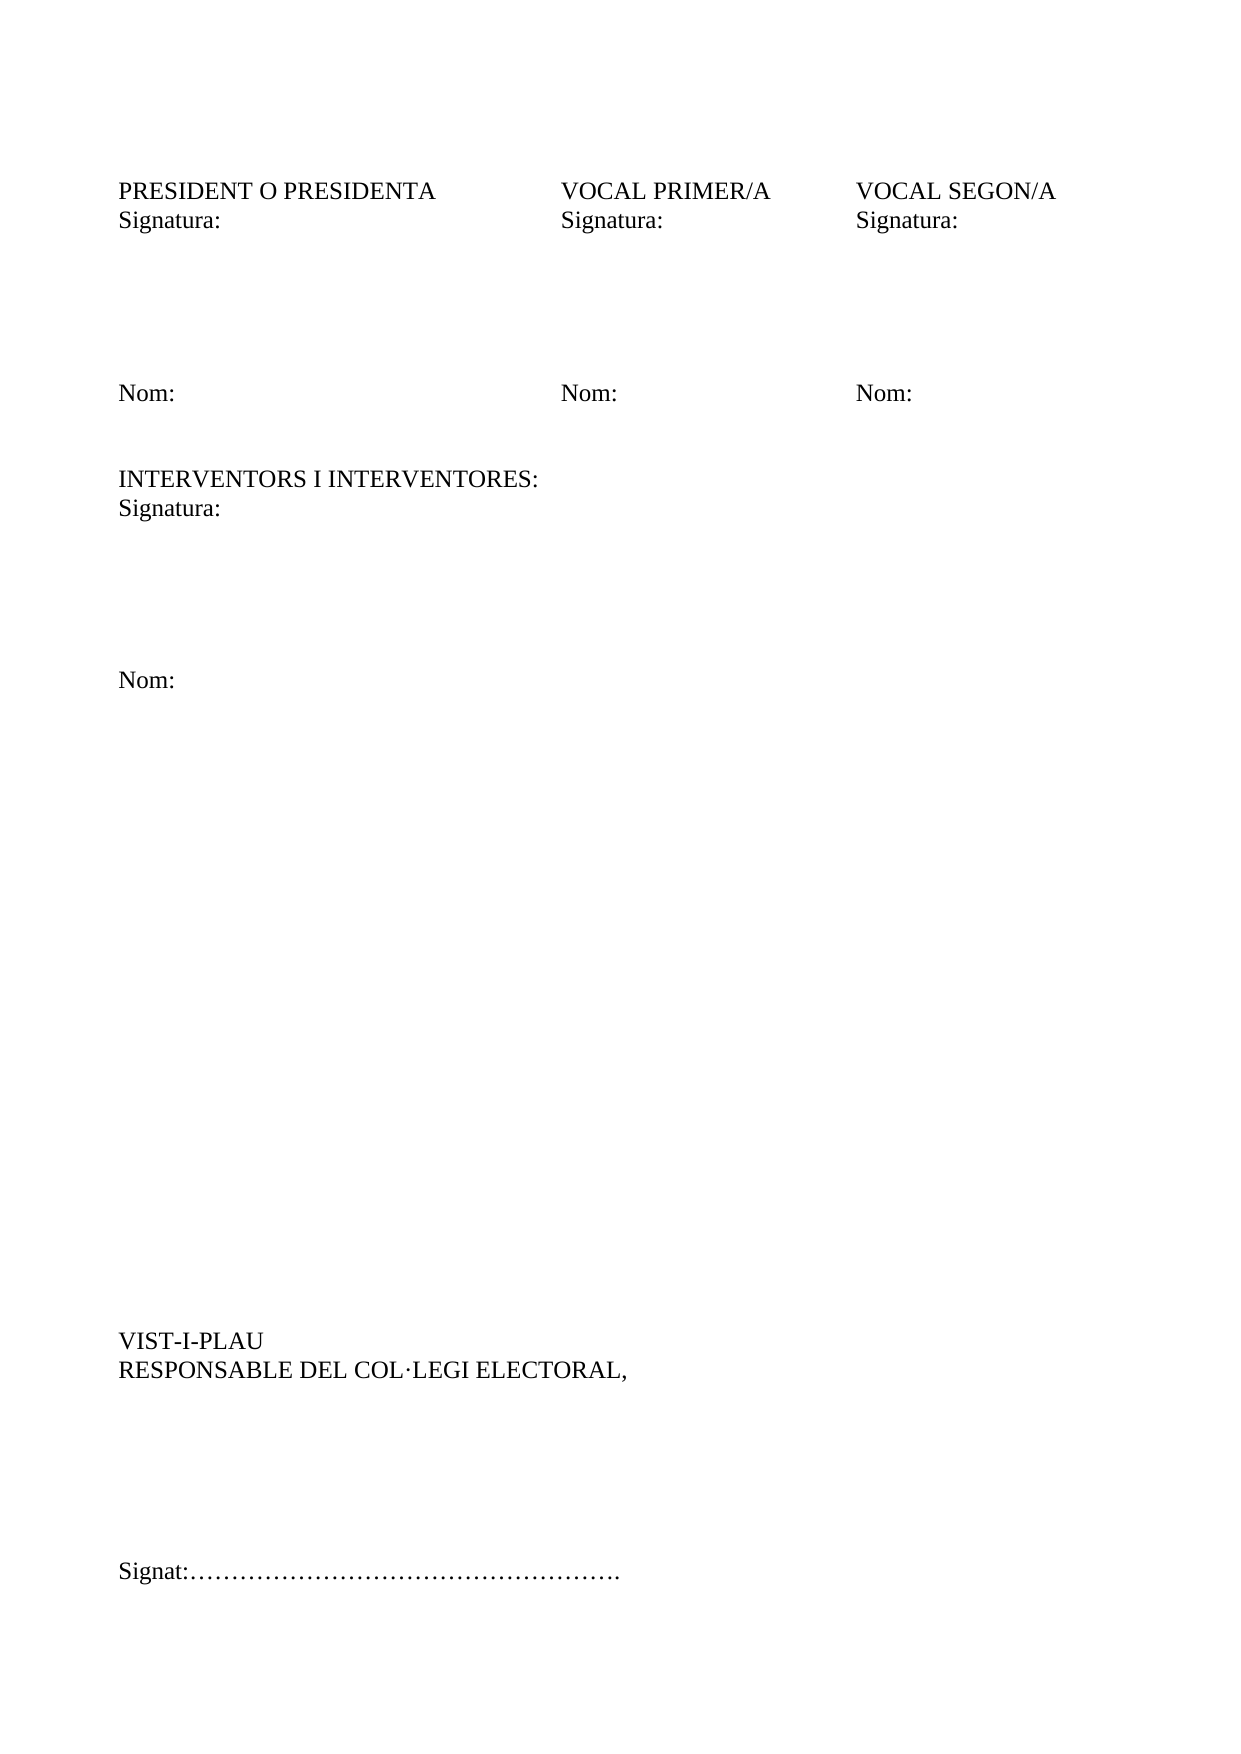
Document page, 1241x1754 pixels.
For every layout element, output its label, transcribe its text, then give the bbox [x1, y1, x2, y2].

text Signat:……………………………………………. [118, 1556, 1122, 1585]
text INTERVENTORS I INTERVENTORES: [118, 464, 1122, 493]
text VIST-I-PLAU [118, 1326, 1122, 1355]
text Nom: [118, 665, 1122, 694]
text PRESIDENT O PRESIDENTA VOCAL PRIMER/A VOCAL SEGON/A [118, 176, 1122, 205]
text Signatura: Signatura: Signatura: [118, 205, 1122, 234]
text Nom: Nom: Nom: [118, 378, 1122, 406]
text Signatura: [118, 493, 1122, 521]
text RESPONSABLE DEL COL·LEGI ELECTORAL, [118, 1355, 1122, 1384]
